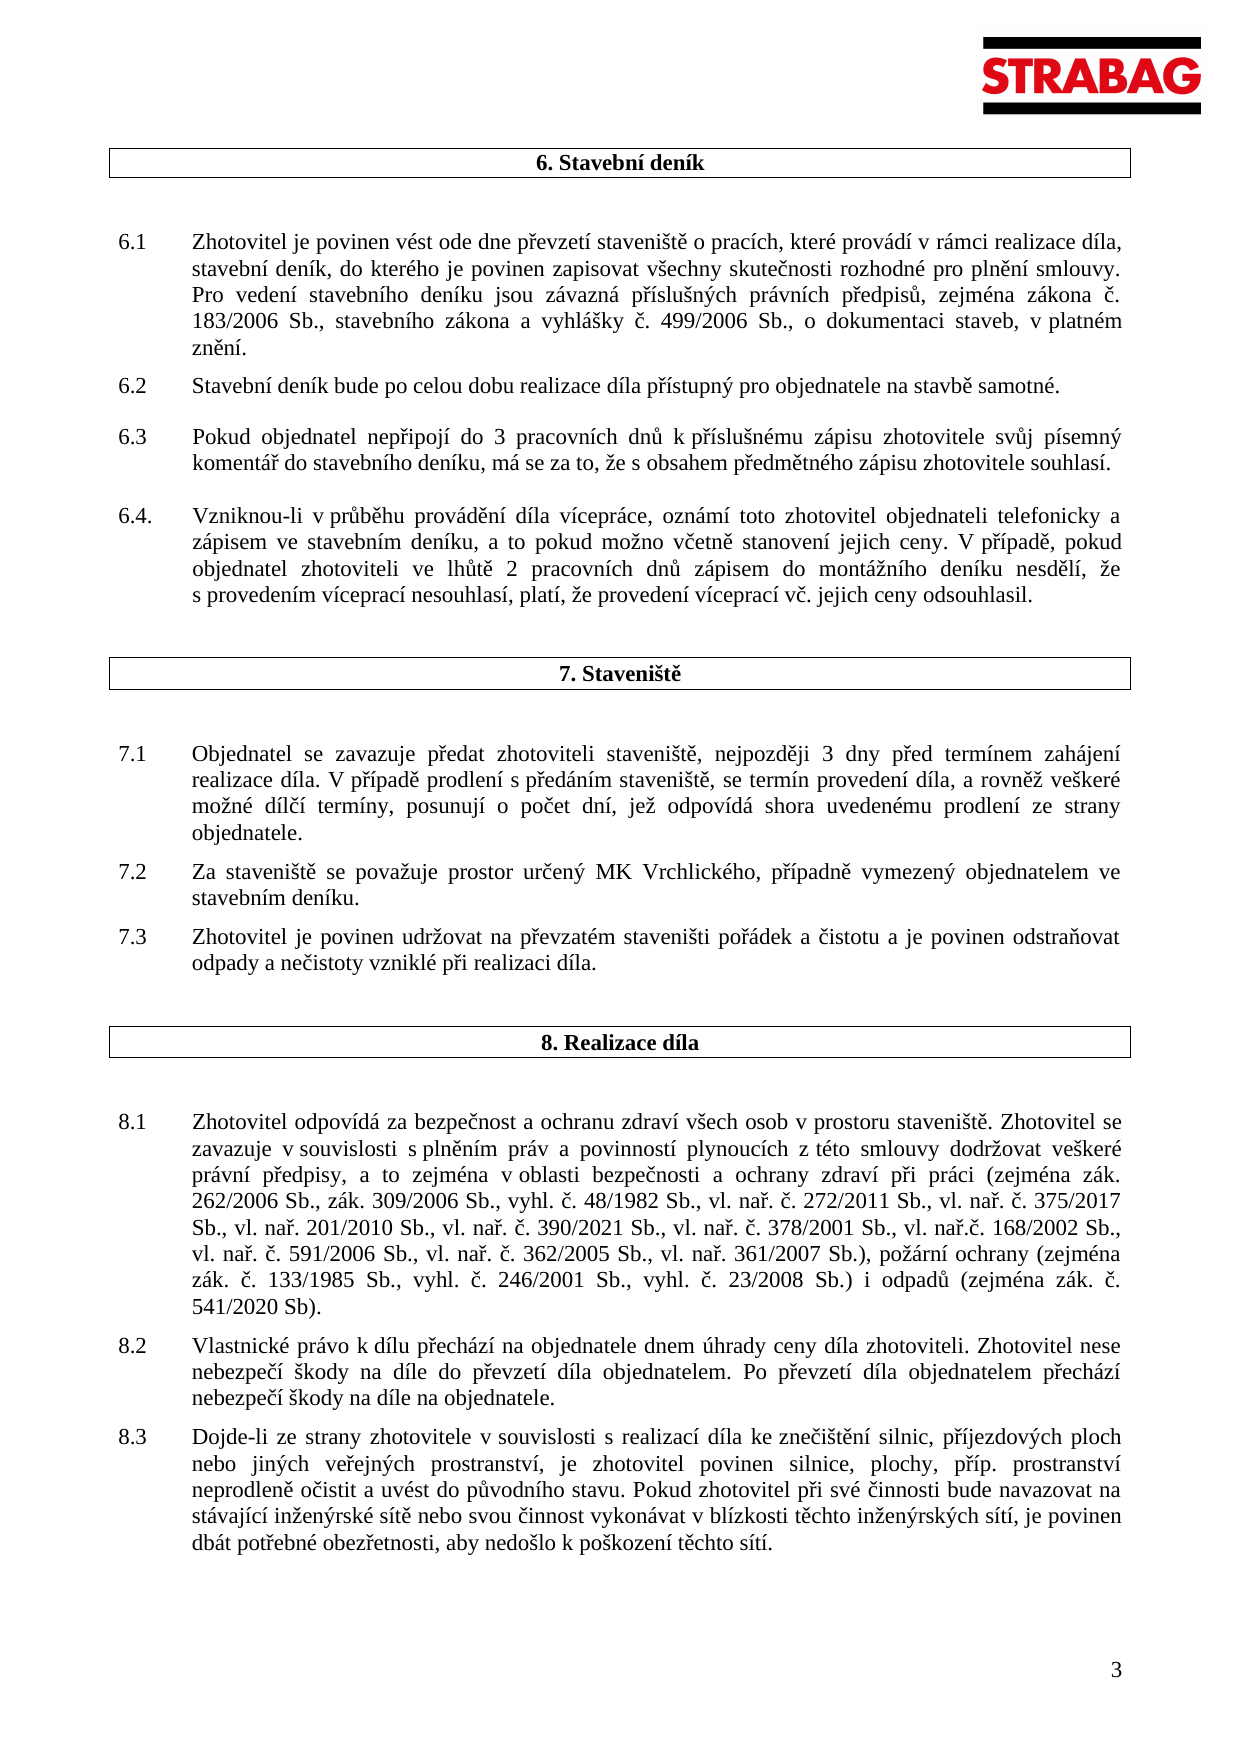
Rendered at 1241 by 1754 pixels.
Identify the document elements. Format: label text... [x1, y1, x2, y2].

text 8.3 Dojde-li ze strany zhotovitele v souvislosti s realizací díla ke znečištění silnic, příjezdových ploch nebo jiných veřejných prostranství, je zhotovitel povinen silnice, plochy, příp. prostranství neprodleně očistit a uvést do původního stavu. Pokud zhotovitel při své činnosti bude navazovat na stávající inženýrské sítě nebo svou činnost vykonávat v blízkosti těchto inženýrských sítí, je povinen dbát potřebné obezřetnosti, aby nedošlo k poškození těchto sítí. [118, 1423, 1122, 1555]
text 8. Realizace díla [110, 1027, 1130, 1057]
text 8.1 Zhotovitel odpovídá za bezpečnost a ochranu zdraví všech osob v prostoru staveniště. Zhotovitel se zavazuje v souvislosti s plněním práv a povinností plynoucích z této smlouvy dodržovat veškeré právní předpisy, a to zejména v oblasti bezpečnosti a ochrany zdraví při práci (zejména zák. 262/2006 Sb., zák. 309/2006 Sb., vyhl. č. 48/1982 Sb., vl. nař. č. 272/2011 Sb., vl. nař. č. 375/2017 Sb., vl. nař. 201/2010 Sb., vl. nař. č. 390/2021 Sb., vl. nař. č. 378/2001 Sb., vl. nař.č. 168/2002 Sb., vl. nař. č. 591/2006 Sb., vl. nař. č. 362/2005 Sb., vl. nař. 361/2007 Sb.), požární ochrany (zejména zák. č. 133/1985 Sb., vyhl. č. 246/2001 Sb., vyhl. č. 23/2008 Sb.) i odpadů (zejména zák. č. 541/2020 Sb). [118, 1108, 1122, 1319]
text 7. Staveniště [110, 658, 1130, 689]
text 6. Stavební deník [110, 149, 1130, 177]
text 6.4. Vzniknou-li v průběhu provádění díla vícepráce, oznámí toto zhotovitel objednateli telefonicky a zápisem ve stavebním deníku, a to pokud možno včetně stanovení jejich ceny. V případě, pokud objednatel zhotoviteli ve lhůtě 2 pracovních dnů zápisem do montážního deníku nesdělí, že s provedením víceprací nesouhlasí, platí, že provedení víceprací vč. jejich ceny odsouhlasil. [118, 502, 1122, 607]
text 6.2 Stavební deník bude po celou dobu realizace díla přístupný pro objednatele na stavbě samotné. [118, 372, 1122, 399]
text 7.1 Objednatel se zavazuje předat zhotoviteli staveniště, nejpozději 3 dny před termínem zahájení realizace díla. V případě prodlení s předáním staveniště, se termín provedení díla, a rovněž veškeré možné dílčí termíny, posunují o počet dní, jež odpovídá shora uvedenému prodlení ze strany objednatele. [118, 740, 1122, 845]
text 7.2 Za staveniště se považuje prostor určený MK Vrchlického, případně vymezený objednatelem ve stavebním deníku. [118, 858, 1122, 911]
text 6.1 Zhotovitel je povinen vést ode dne převzetí staveniště o pracích, které provádí v rámci realizace díla, stavební deník, do kterého je povinen zapisovat všechny skutečnosti rozhodné pro plnění smlouvy. Pro vedení stavebního deníku jsou závazná příslušných právních předpisů, zejména zákona č. 183/2006 Sb., stavebního zákona a vyhlášky č. 499/2006 Sb., o dokumentaci staveb, v platném znění. [118, 228, 1122, 360]
picture [971, 26, 1209, 123]
text 7.3 Zhotovitel je povinen udržovat na převzatém staveništi pořádek a čistotu a je povinen odstraňovat odpady a nečistoty vzniklé při realizaci díla. [118, 923, 1122, 976]
text 8.2 Vlastnické právo k dílu přechází na objednatele dnem úhrady ceny díla zhotoviteli. Zhotovitel nese nebezpečí škody na díle do převzetí díla objednatelem. Po převzetí díla objednatelem přechází nebezpečí škody na díle na objednatele. [118, 1332, 1122, 1411]
text 6.3 Pokud objednatel nepřipojí do 3 pracovních dnů k příslušnému zápisu zhotovitele svůj písemný komentář do stavebního deníku, má se za to, že s obsahem předmětného zápisu zhotovitele souhlasí. [118, 423, 1122, 476]
